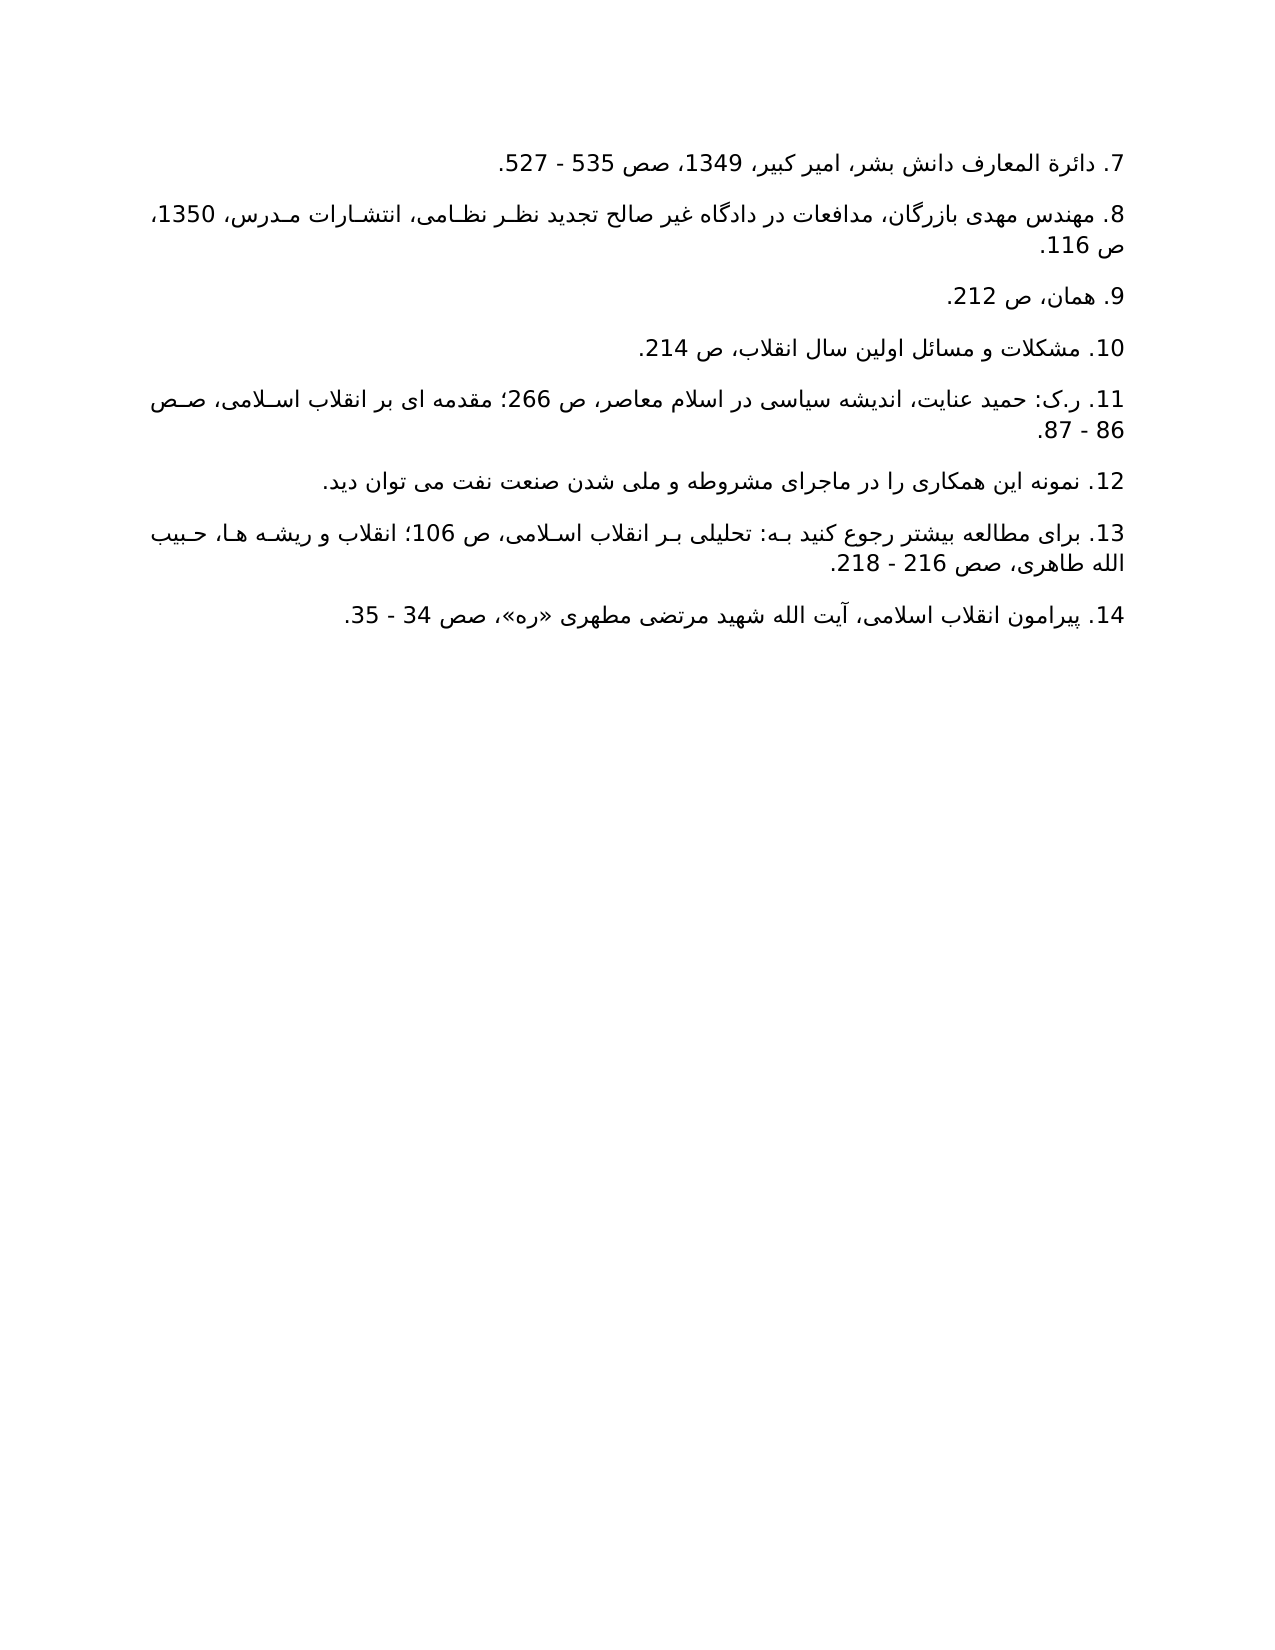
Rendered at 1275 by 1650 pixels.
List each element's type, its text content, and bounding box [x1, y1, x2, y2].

text 10. مشکلات و مسائل اولین سال انقلاب، ص 214. [150, 335, 1125, 362]
text 8. مهندس مهدی بازرگان، مدافعات در دادگاه غیر صالح تجدید نظر نظامی، انتشارات مدرس، 1350، ص 116. [150, 201, 1125, 259]
text 13. برای مطالعه بیشتر رجوع کنید به: تحلیلی بر انقلاب اسلامی، ص 106؛ انقلاب و ریشه ها، حبیب الله طاهری، صص 216 - 218. [150, 520, 1125, 577]
text 9. همان، ص 212. [150, 283, 1125, 310]
text 12. نمونه این همکاری را در ماجرای مشروطه و ملی شدن صنعت نفت می توان دید. [150, 468, 1125, 495]
text 11. ر.ک: حمید عنایت، اندیشه سیاسی در اسلام معاصر، ص 266؛ مقدمه ای بر انقلاب اسلامی، صص 86 - 87. [150, 386, 1125, 444]
text 7. دائرة المعارف دانش بشر، امیر کبیر، 1349، صص 535 - 527. [150, 150, 1125, 177]
text 14. پیرامون انقلاب اسلامی، آیت الله شهید مرتضی مطهری «ره»، صص 34 - 35. [150, 602, 1125, 629]
